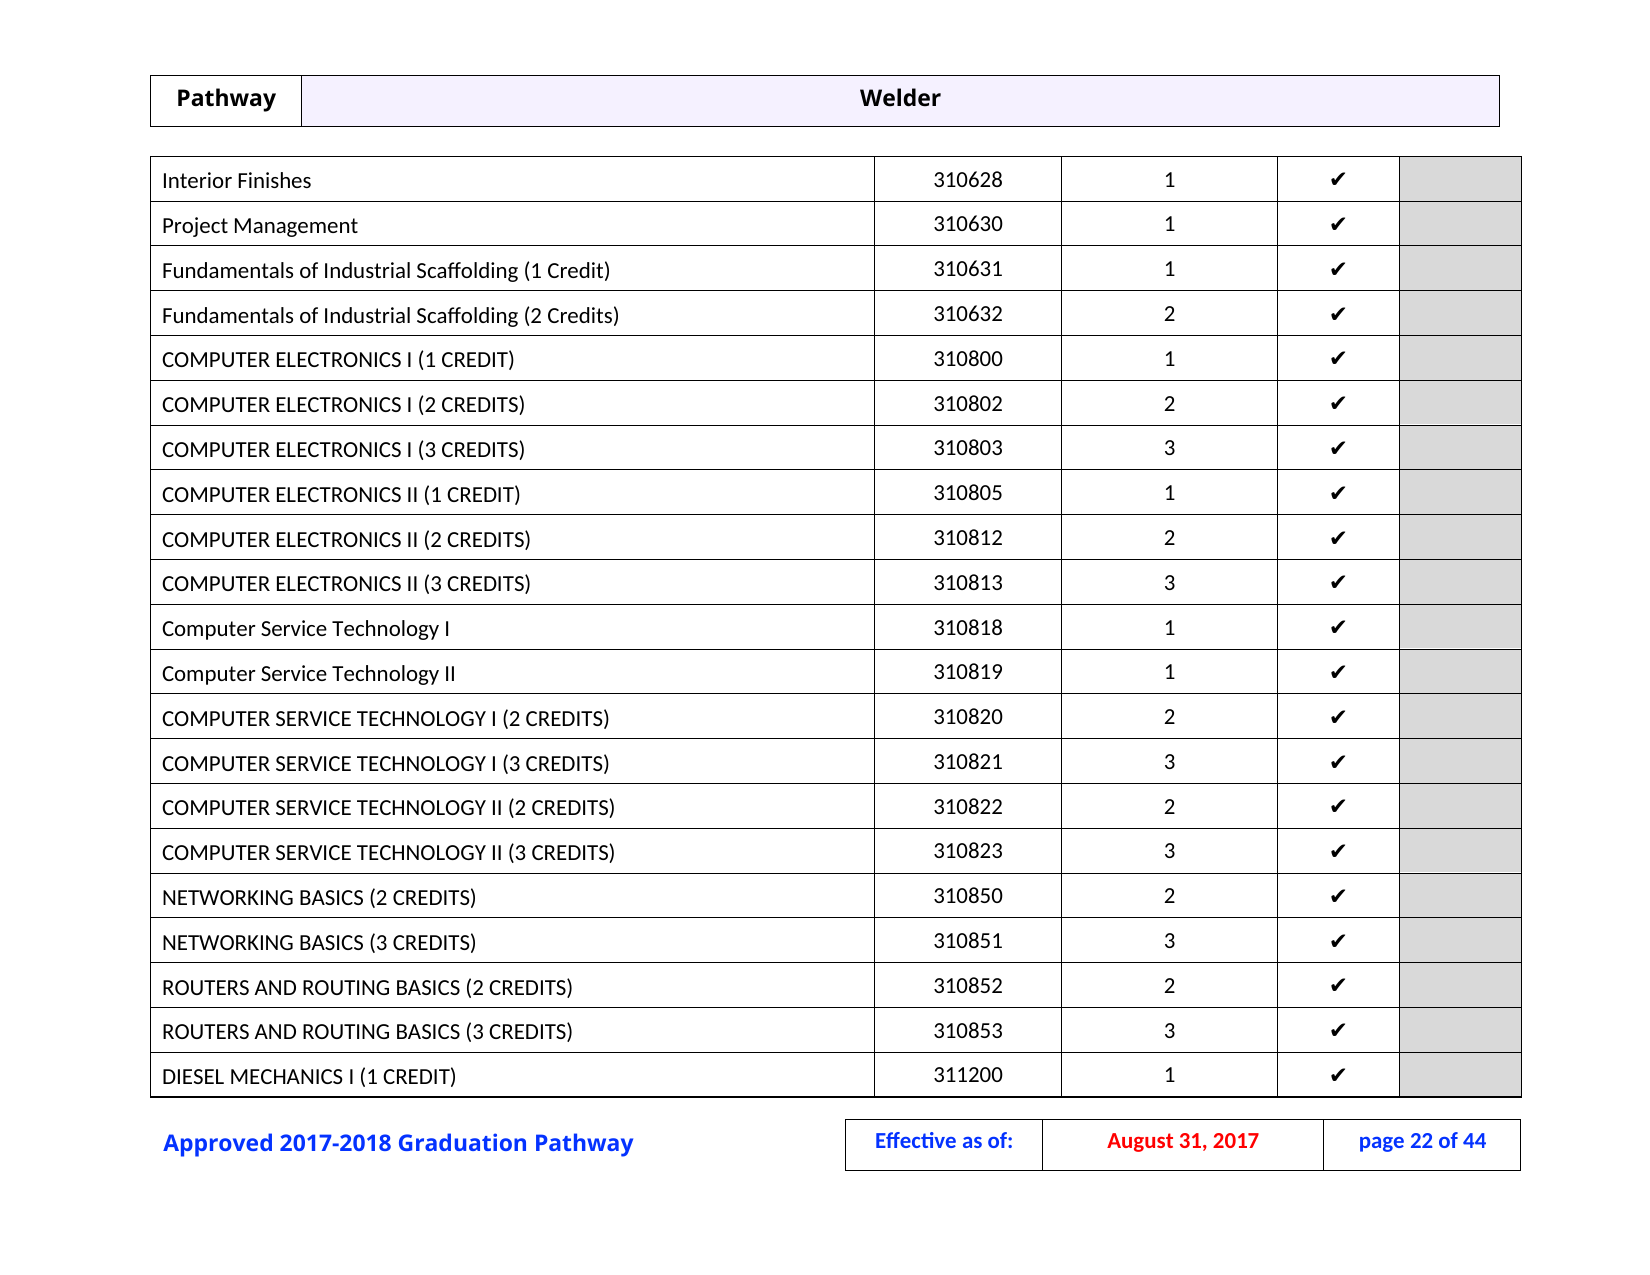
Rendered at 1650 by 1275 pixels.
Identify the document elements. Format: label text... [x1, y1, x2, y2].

table_cell 310630 [875, 202, 1061, 245]
table_cell COMPUTER ELECTRONICS I (1 CREDIT) [151, 336, 874, 380]
table_cell 310823 [875, 829, 1061, 872]
table_cell 2 [1062, 381, 1277, 424]
table_cell COMPUTER ELECTRONICS I (2 CREDITS) [151, 381, 874, 424]
table_cell ✔ [1278, 694, 1399, 738]
table_cell 2 [1062, 874, 1277, 917]
table_cell 2 [1062, 291, 1277, 335]
table_cell [1400, 246, 1521, 290]
table_cell ✔ [1278, 605, 1399, 648]
table_cell 310631 [875, 246, 1061, 290]
table_cell [1400, 1008, 1521, 1052]
table_cell [1400, 918, 1521, 962]
table_cell 2 [1062, 963, 1277, 1007]
table_cell [1400, 963, 1521, 1007]
table_cell COMPUTER SERVICE TECHNOLOGY II (3 CREDITS) [151, 829, 874, 872]
table_cell [1400, 605, 1521, 648]
table_cell COMPUTER ELECTRONICS II (1 CREDIT) [151, 470, 874, 514]
table_cell COMPUTER ELECTRONICS II (3 CREDITS) [151, 560, 874, 604]
table_cell [1400, 739, 1521, 783]
table_cell 310818 [875, 605, 1061, 648]
table_cell [1400, 515, 1521, 559]
table_cell 3 [1062, 829, 1277, 872]
table_cell [1400, 381, 1521, 424]
table_cell 310852 [875, 963, 1061, 1007]
table_cell 1 [1062, 650, 1277, 693]
table_cell [1400, 560, 1521, 604]
table_cell 1 [1062, 1053, 1277, 1096]
table_cell [1400, 874, 1521, 917]
table_cell [1400, 784, 1521, 828]
table_cell ✔ [1278, 1008, 1399, 1052]
table_cell ROUTERS AND ROUTING BASICS (3 CREDITS) [151, 1008, 874, 1052]
table_cell ✔ [1278, 650, 1399, 693]
table_cell 1 [1062, 246, 1277, 290]
table_cell COMPUTER ELECTRONICS I (3 CREDITS) [151, 426, 874, 469]
table_cell ✔ [1278, 381, 1399, 424]
table_cell 311200 [875, 1053, 1061, 1096]
table_cell 3 [1062, 918, 1277, 962]
table_cell COMPUTER ELECTRONICS II (2 CREDITS) [151, 515, 874, 559]
table_cell ✔ [1278, 291, 1399, 335]
table_cell [1400, 470, 1521, 514]
table_cell 3 [1062, 426, 1277, 469]
table_cell Fundamentals of Industrial Scaffolding (1 Credit) [151, 246, 874, 290]
table_cell 310821 [875, 739, 1061, 783]
table_cell ✔ [1278, 560, 1399, 604]
table_cell COMPUTER SERVICE TECHNOLOGY II (2 CREDITS) [151, 784, 874, 828]
table_cell 310850 [875, 874, 1061, 917]
table_cell [1400, 157, 1521, 201]
table_cell Interior Finishes [151, 157, 874, 201]
table_cell 310632 [875, 291, 1061, 335]
table_cell [1400, 829, 1521, 872]
table_cell ✔ [1278, 157, 1399, 201]
table_cell Project Management [151, 202, 874, 245]
table_cell 310851 [875, 918, 1061, 962]
table_cell 310813 [875, 560, 1061, 604]
table_cell NETWORKING BASICS (2 CREDITS) [151, 874, 874, 917]
table_cell ✔ [1278, 918, 1399, 962]
table_cell [1400, 426, 1521, 469]
table_cell NETWORKING BASICS (3 CREDITS) [151, 918, 874, 962]
table_cell ✔ [1278, 784, 1399, 828]
table_cell 310803 [875, 426, 1061, 469]
table_cell 3 [1062, 560, 1277, 604]
table_cell 310820 [875, 694, 1061, 738]
table_cell ✔ [1278, 202, 1399, 245]
table_cell DIESEL MECHANICS I (1 CREDIT) [151, 1053, 874, 1096]
table_cell 3 [1062, 739, 1277, 783]
table_cell 310812 [875, 515, 1061, 559]
table_cell 310805 [875, 470, 1061, 514]
table_cell 1 [1062, 336, 1277, 380]
table_cell ✔ [1278, 963, 1399, 1007]
table_cell [1400, 202, 1521, 245]
table_cell ✔ [1278, 470, 1399, 514]
table_cell ✔ [1278, 246, 1399, 290]
table_cell 1 [1062, 202, 1277, 245]
table_cell [1400, 1053, 1521, 1096]
table_cell 1 [1062, 470, 1277, 514]
table_cell 3 [1062, 1008, 1277, 1052]
table_cell COMPUTER SERVICE TECHNOLOGY I (3 CREDITS) [151, 739, 874, 783]
table_cell ✔ [1278, 426, 1399, 469]
table_cell Computer Service Technology I [151, 605, 874, 648]
table_cell [1400, 291, 1521, 335]
table_cell 310802 [875, 381, 1061, 424]
table_cell Fundamentals of Industrial Scaffolding (2 Credits) [151, 291, 874, 335]
table_cell 310800 [875, 336, 1061, 380]
table_cell 2 [1062, 694, 1277, 738]
table_cell 1 [1062, 605, 1277, 648]
table_cell 1 [1062, 157, 1277, 201]
table_cell 310819 [875, 650, 1061, 693]
table_cell ✔ [1278, 1053, 1399, 1096]
table_cell 310853 [875, 1008, 1061, 1052]
table_cell ROUTERS AND ROUTING BASICS (2 CREDITS) [151, 963, 874, 1007]
table_cell [1400, 336, 1521, 380]
table_cell ✔ [1278, 336, 1399, 380]
table_cell Computer Service Technology II [151, 650, 874, 693]
table_cell ✔ [1278, 739, 1399, 783]
table_cell ✔ [1278, 874, 1399, 917]
table_cell 2 [1062, 784, 1277, 828]
table_cell 2 [1062, 515, 1277, 559]
table_cell 310822 [875, 784, 1061, 828]
table_cell [1400, 650, 1521, 693]
table_cell [1400, 694, 1521, 738]
table_cell COMPUTER SERVICE TECHNOLOGY I (2 CREDITS) [151, 694, 874, 738]
table_cell ✔ [1278, 515, 1399, 559]
table_cell ✔ [1278, 829, 1399, 872]
table_cell 310628 [875, 157, 1061, 201]
